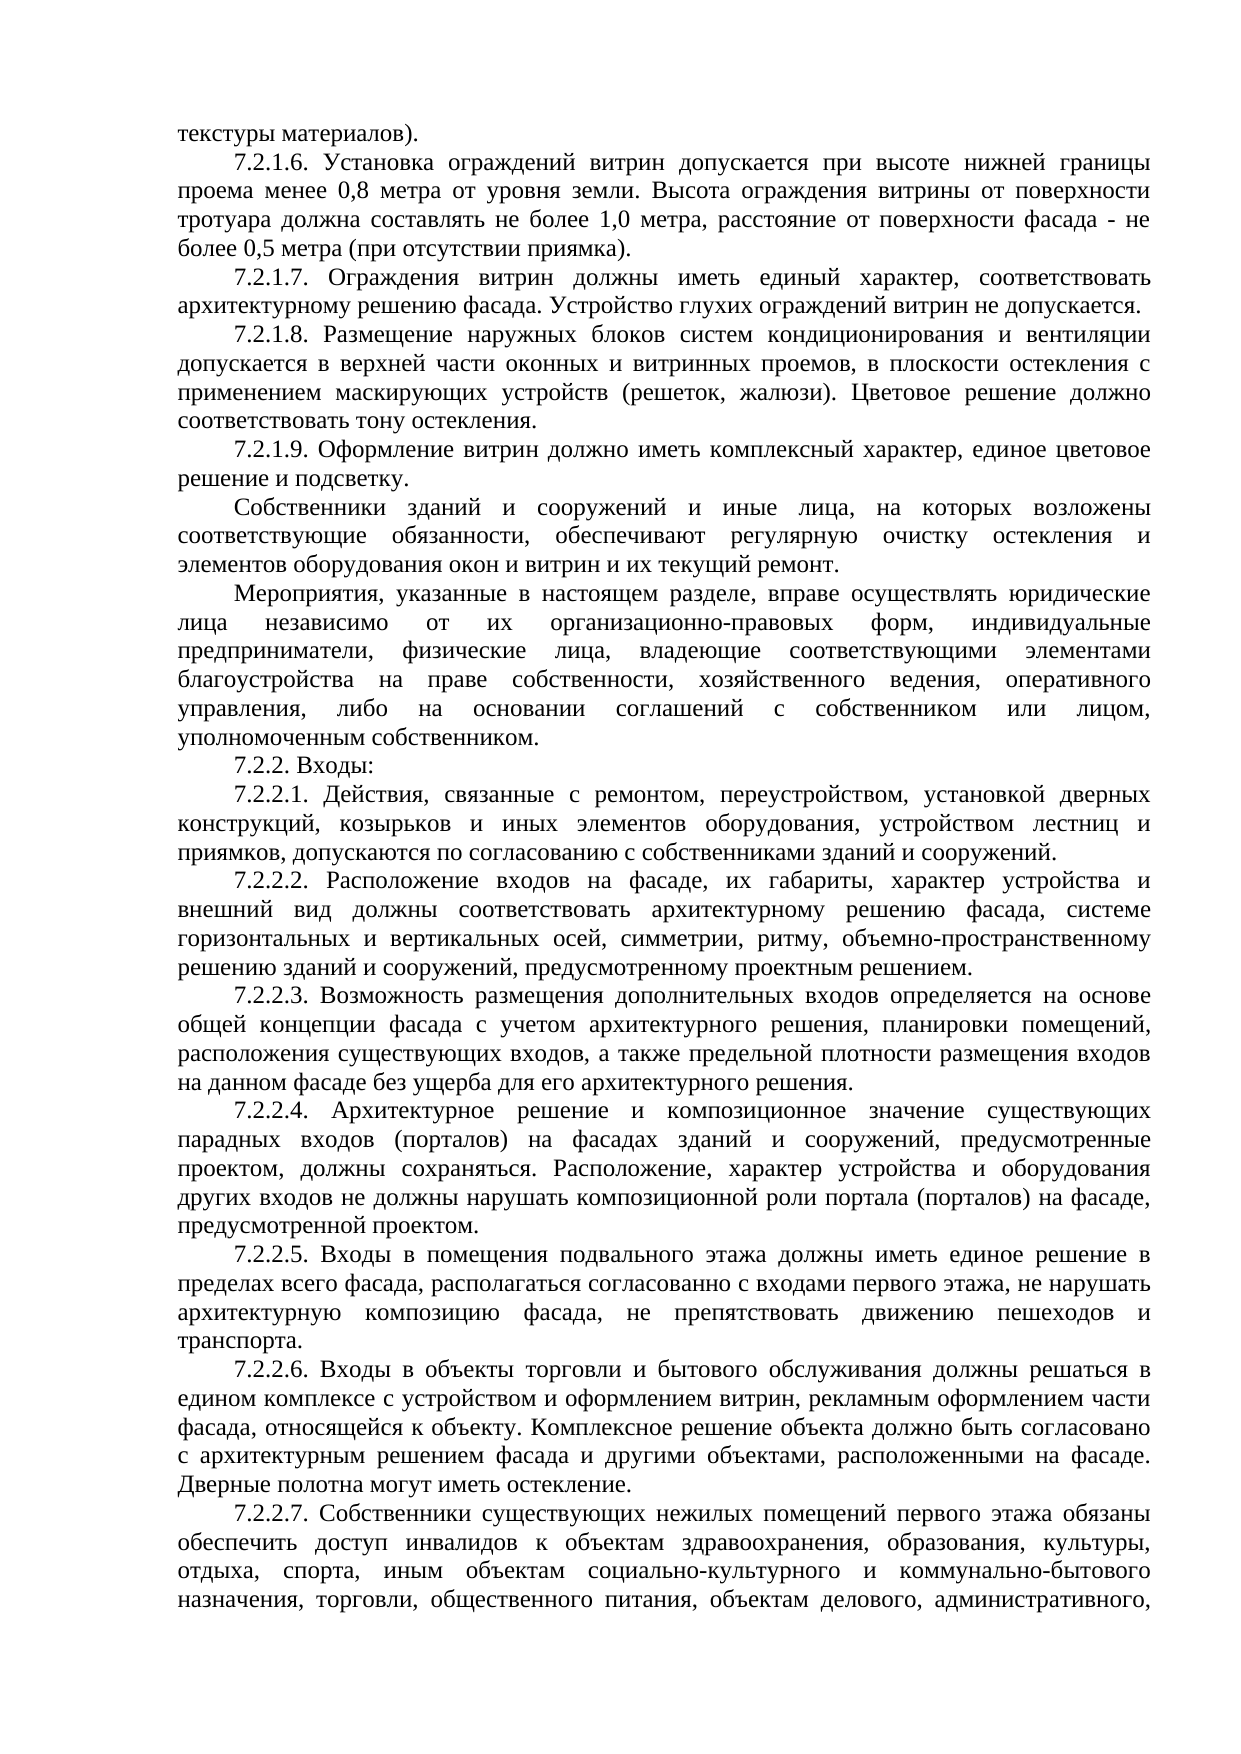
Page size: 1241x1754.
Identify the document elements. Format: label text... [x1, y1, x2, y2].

text Мероприятия, указанные в настоящем разделе, вправе осуществлять юридические лица независимо от их организационно-правовых форм, индивидуальные предприниматели, физические лица, владеющие соответствующими элементами благоустройства на праве собственности, хозяйственного ведения, оперативного управления, либо на основании соглашений с собственником или лицом, уполномоченным собственником. [177, 578, 1152, 751]
text 7.2.1.9. Оформление витрин должно иметь комплексный характер, единое цветовое решение и подсветку. [177, 434, 1152, 492]
text 7.2.2.2. Расположение входов на фасаде, их габариты, характер устройства и внешний вид должны соответствовать архитектурному решению фасада, системе горизонтальных и вертикальных осей, симметрии, ритму, объемно-пространственному решению зданий и сооружений, предусмотренному проектным решением. [177, 866, 1152, 981]
text 7.2.2.1. Действия, связанные с ремонтом, переустройством, установкой дверных конструкций, козырьков и иных элементов оборудования, устройством лестниц и приямков, допускаются по согласованию с собственниками зданий и сооружений. [177, 779, 1152, 866]
text 7.2.2.3. Возможность размещения дополнительных входов определяется на основе общей концепции фасада с учетом архитектурного решения, планировки помещений, расположения существующих входов, а также предельной плотности размещения входов на данном фасаде без ущерба для его архитектурного решения. [177, 981, 1152, 1096]
text 7.2.1.7. Ограждения витрин должны иметь единый характер, соответствовать архитектурному решению фасада. Устройство глухих ограждений витрин не допускается. [177, 262, 1152, 319]
text 7.2.1.8. Размещение наружных блоков систем кондиционирования и вентиляции допускается в верхней части оконных и витринных проемов, в плоскости остекления с применением маскирующих устройств (решеток, жалюзи). Цветовое решение должно соответствовать тону остекления. [177, 319, 1152, 434]
text 7.2.2.6. Входы в объекты торговли и бытового обслуживания должны решаться в едином комплексе с устройством и оформлением витрин, рекламным оформлением части фасада, относящейся к объекту. Комплексное решение объекта должно быть согласовано с архитектурным решением фасада и другими объектами, расположенными на фасаде. Дверные полотна могут иметь остекление. [177, 1354, 1152, 1498]
text 7.2.2.4. Архитектурное решение и композиционное значение существующих парадных входов (порталов) на фасадах зданий и сооружений, предусмотренные проектом, должны сохраняться. Расположение, характер устройства и оборудования других входов не должны нарушать композиционной роли портала (порталов) на фасаде, предусмотренной проектом. [177, 1096, 1152, 1239]
text 7.2.1.6. Установка ограждений витрин допускается при высоте нижней границы проема менее 0,8 метра от уровня земли. Высота ограждения витрины от поверхности тротуара должна составлять не более 1,0 метра, расстояние от поверхности фасада - не более 0,5 метра (при отсутствии приямка). [177, 147, 1152, 262]
text 7.2.2.5. Входы в помещения подвального этажа должны иметь единое решение в пределах всего фасада, располагаться согласованно с входами первого этажа, не нарушать архитектурную композицию фасада, не препятствовать движению пешеходов и транспорта. [177, 1239, 1152, 1354]
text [177, 118, 1152, 147]
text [177, 1498, 1152, 1613]
text Собственники зданий и сооружений и иные лица, на которых возложены соответствующие обязанности, обеспечивают регулярную очистку остекления и элементов оборудования окон и витрин и их текущий ремонт. [177, 492, 1152, 578]
text 7.2.2. Входы: [177, 751, 1152, 779]
